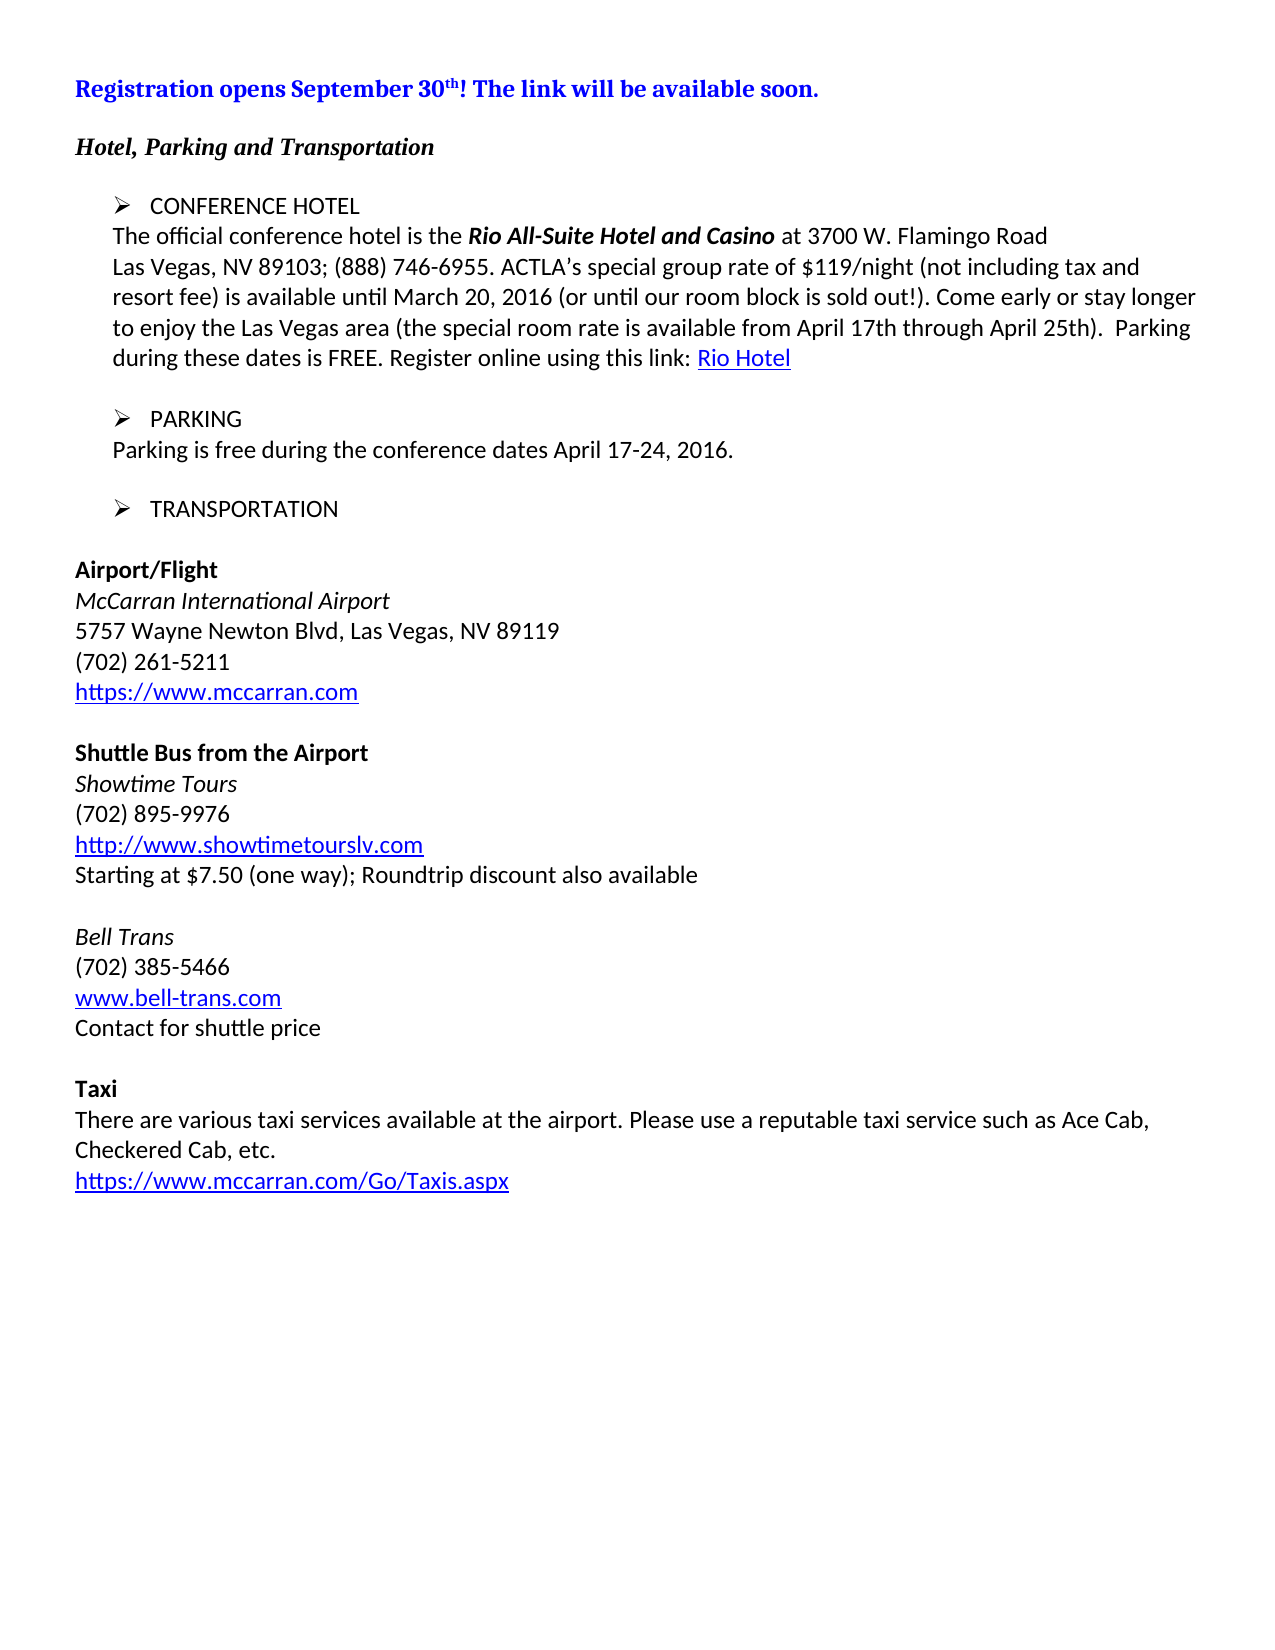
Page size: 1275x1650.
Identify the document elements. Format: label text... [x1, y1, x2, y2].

text (702) 385-5466 [75, 951, 1200, 982]
text The official conference hotel is the Rio All-Suite Hotel and Casino at 3700 W. Flamingo Road [75, 221, 1200, 251]
text Shuttle Bus from the Airport [75, 738, 1200, 768]
text Parking is free during the conference dates April 17-24, 2016. [75, 434, 1200, 465]
text Taxi [75, 1073, 1200, 1104]
list PARKING [112, 404, 1200, 434]
text https://www.mccarran.com/Go/Taxis.aspx [75, 1165, 1200, 1195]
text There are various taxi services available at the airport. Please use a reputable taxi service such as Ace Cab, Checkered Cab, etc. [75, 1104, 1200, 1165]
text Bell Trans [75, 921, 1200, 951]
text (702) 261-5211 [75, 646, 1200, 677]
text (702) 895-9976 [75, 799, 1200, 829]
text 5757 Wayne Newton Blvd, Las Vegas, NV 89119 [75, 616, 1200, 646]
list TRANSPORTATION [112, 493, 1200, 524]
text Showtime Tours [75, 768, 1200, 799]
text Registration opens September 30th! The link will be available soon. [75, 75, 1200, 104]
text Las Vegas, NV 89103; (888) 746-6955. ACTLA’s special group rate of $119/night (not including tax and resort fee) is available until March 20, 2016 (or until our room block is sold out!). Come early or stay longer to enjoy the Las Vegas area (the special room rate is available from April 17th through April 25th). Parking during these dates is FREE. Register online using this link: Rio Hotel [112, 251, 1200, 373]
text Airport/Flight [75, 554, 1200, 585]
text http://www.showtimetourslv.com [75, 829, 1200, 860]
list CONFERENCE HOTEL [112, 190, 1200, 221]
text www.bell-trans.com [75, 982, 1200, 1012]
text Contact for shuttle price [75, 1012, 1200, 1043]
text Starting at $7.50 (one way); Roundtrip discount also available [75, 860, 1200, 890]
text https://www.mccarran.com [75, 677, 1200, 707]
text McCarran International Airport [75, 585, 1200, 616]
text Hotel, Parking and Transportation [75, 132, 1200, 161]
